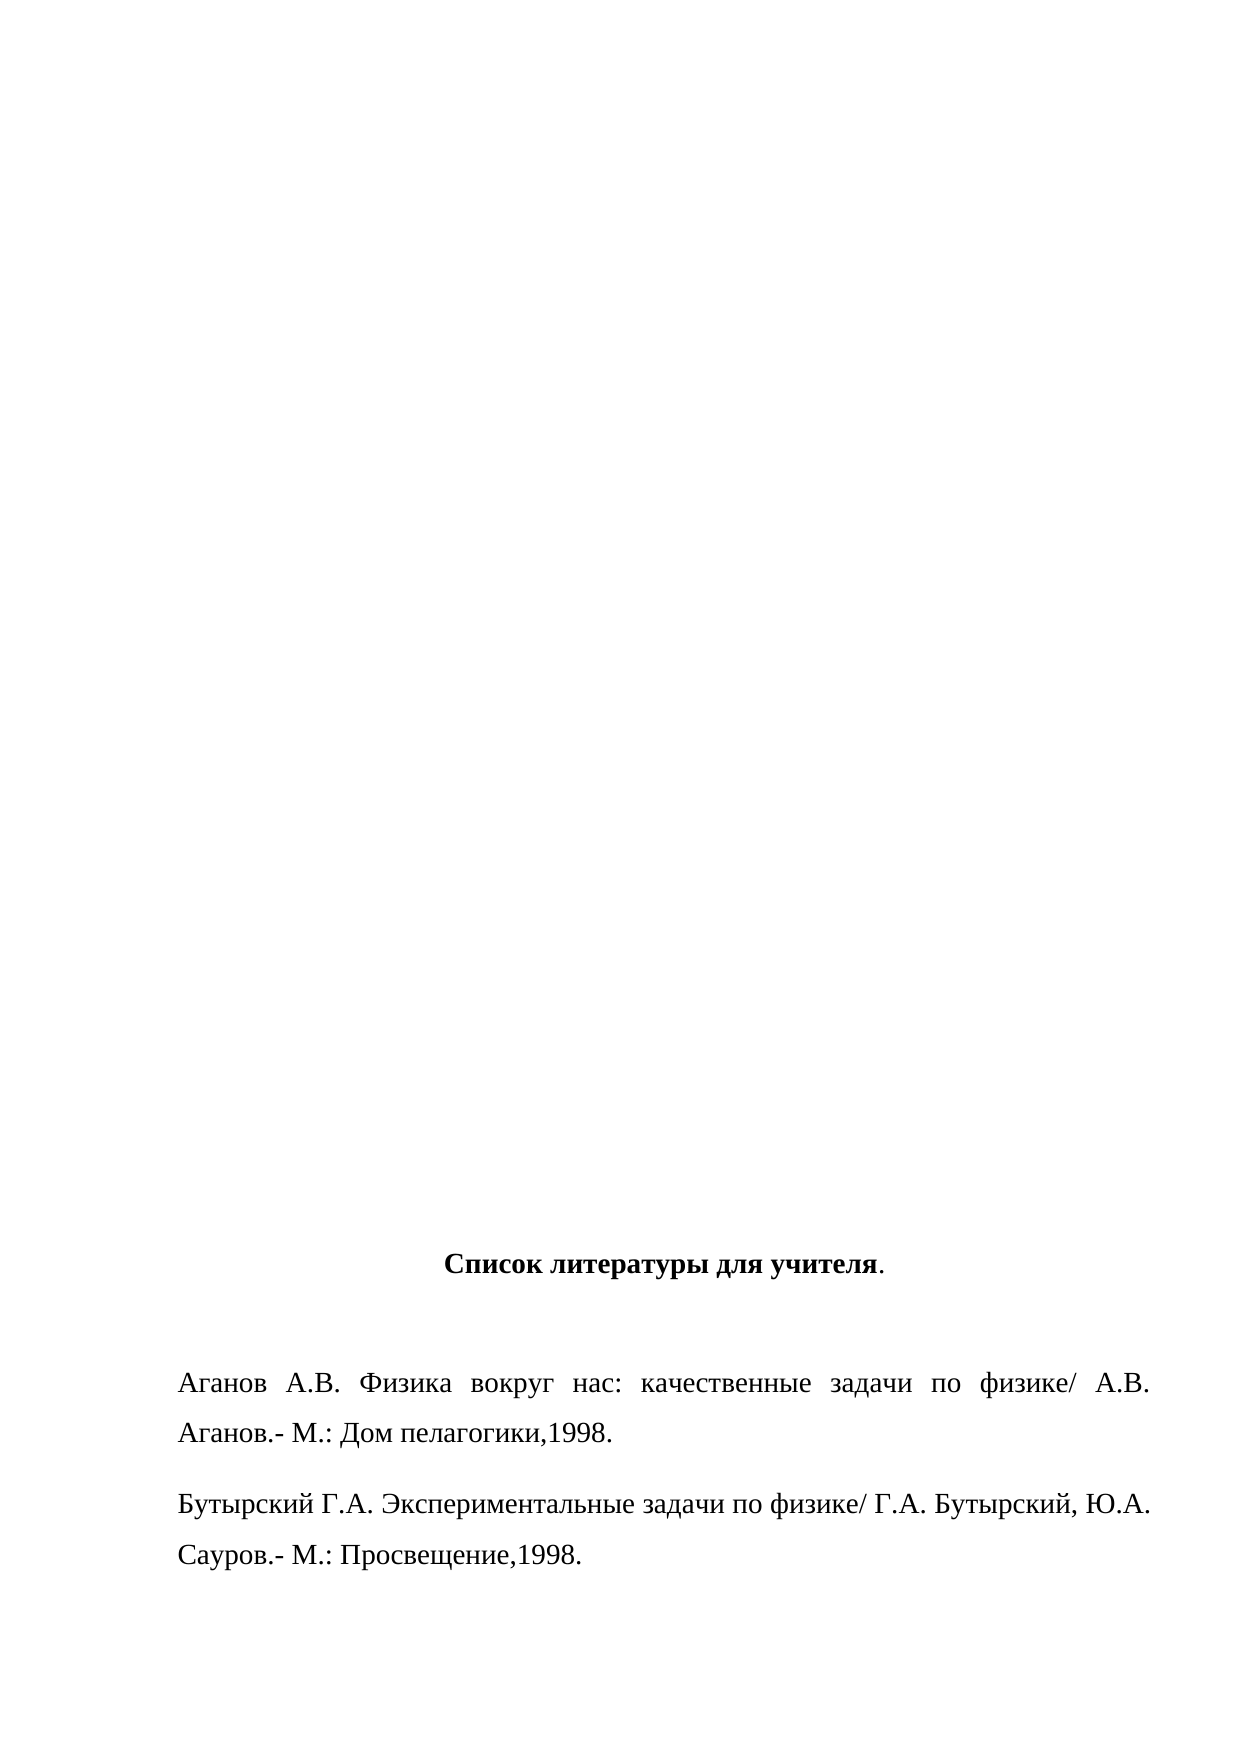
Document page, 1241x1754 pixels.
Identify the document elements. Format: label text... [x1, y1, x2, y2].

text Список литературы для учителя. [177, 1246, 1152, 1280]
text Бутырский Г.А. Экспериментальные задачи по физике/ Г.А. Бутырский, Ю.А. Сауров.- М.: Просвещение,1998. [177, 1486, 1152, 1570]
text Аганов А.В. Физика вокруг нас: качественные задачи по физике/ А.В. Аганов.- М.: Дом пелагогики,1998. [177, 1365, 1152, 1449]
